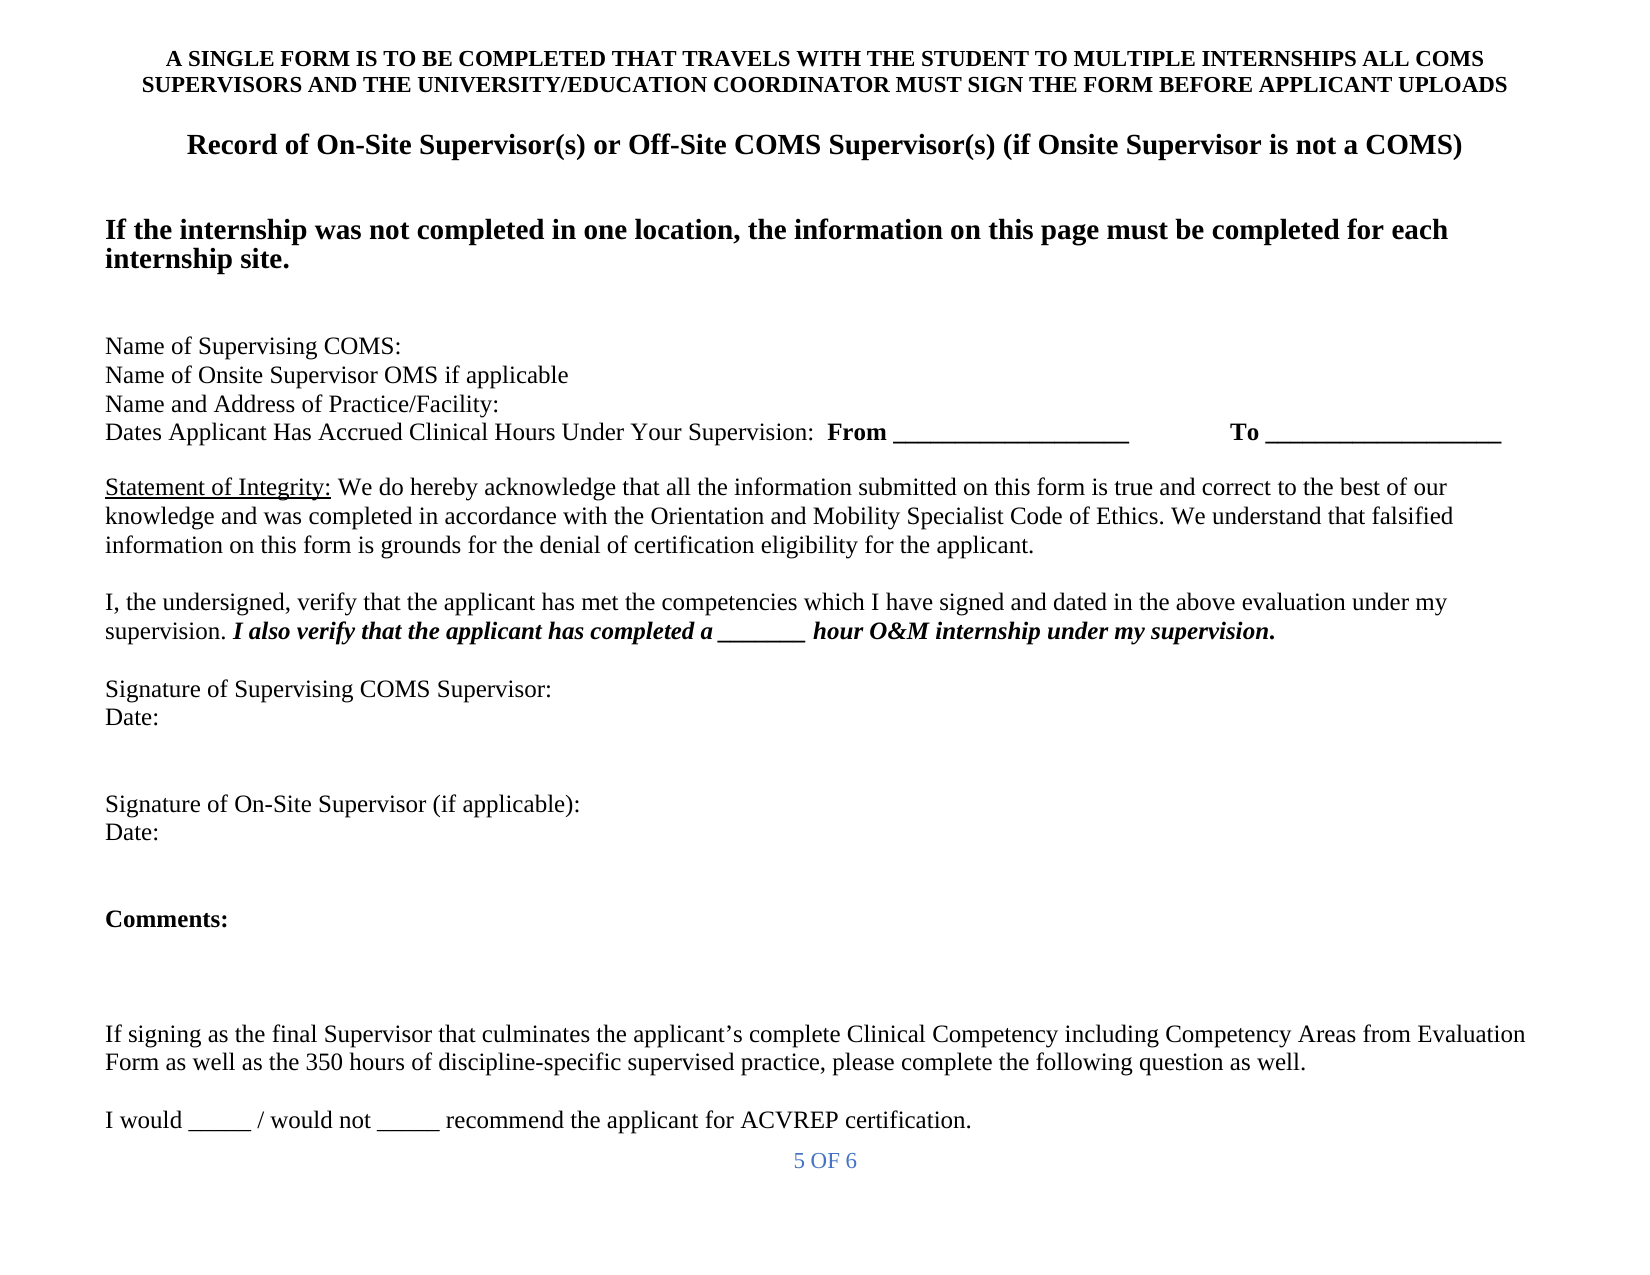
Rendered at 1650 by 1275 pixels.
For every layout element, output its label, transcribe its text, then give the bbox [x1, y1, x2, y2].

text If the internship was not completed in one location, the information on this page must be completed for each internship site. [105, 217, 1545, 274]
text Record of On-Site Supervisor(s) or Off-Site COMS Supervisor(s) (if Onsite Supervisor is not a COMS) [105, 131, 1545, 160]
text Signature of On-Site Supervisor (if applicable): [105, 789, 1545, 817]
text Dates Applicant Has Accrued Clinical Hours Under Your Supervision: From ___________________ To ___________________ [105, 417, 1545, 472]
text Name of Supervising COMS: [105, 331, 1545, 360]
text Signature of Supervising COMS Supervisor: [105, 674, 1545, 702]
text I would _____ / would not _____ recommend the applicant for ACVREP certification. [105, 1105, 1545, 1134]
text Name of Onsite Supervisor OMS if applicable [105, 360, 1545, 389]
text If signing as the final Supervisor that culminates the applicant’s complete Clinical Competency including Competency Areas from Evaluation Form as well as the 350 hours of discipline-specific supervised practice, please complete the following question as well. [105, 1019, 1545, 1076]
text Name and Address of Practice/Facility: [105, 389, 1545, 417]
text Date: [105, 817, 1545, 846]
text Date: [105, 702, 1545, 731]
text Statement of Integrity: We do hereby acknowledge that all the information submitted on this form is true and correct to the best of our knowledge and was completed in accordance with the Orientation and Mobility Specialist Code of Ethics. We understand that falsified information on this form is grounds for the denial of certification eligibility for the applicant. [105, 472, 1545, 559]
text I, the undersigned, verify that the applicant has met the competencies which I have signed and dated in the above evaluation under my supervision. I also verify that the applicant has completed a _______ hour O&M internship under my supervision. [105, 587, 1545, 645]
text Comments: [105, 904, 1545, 932]
